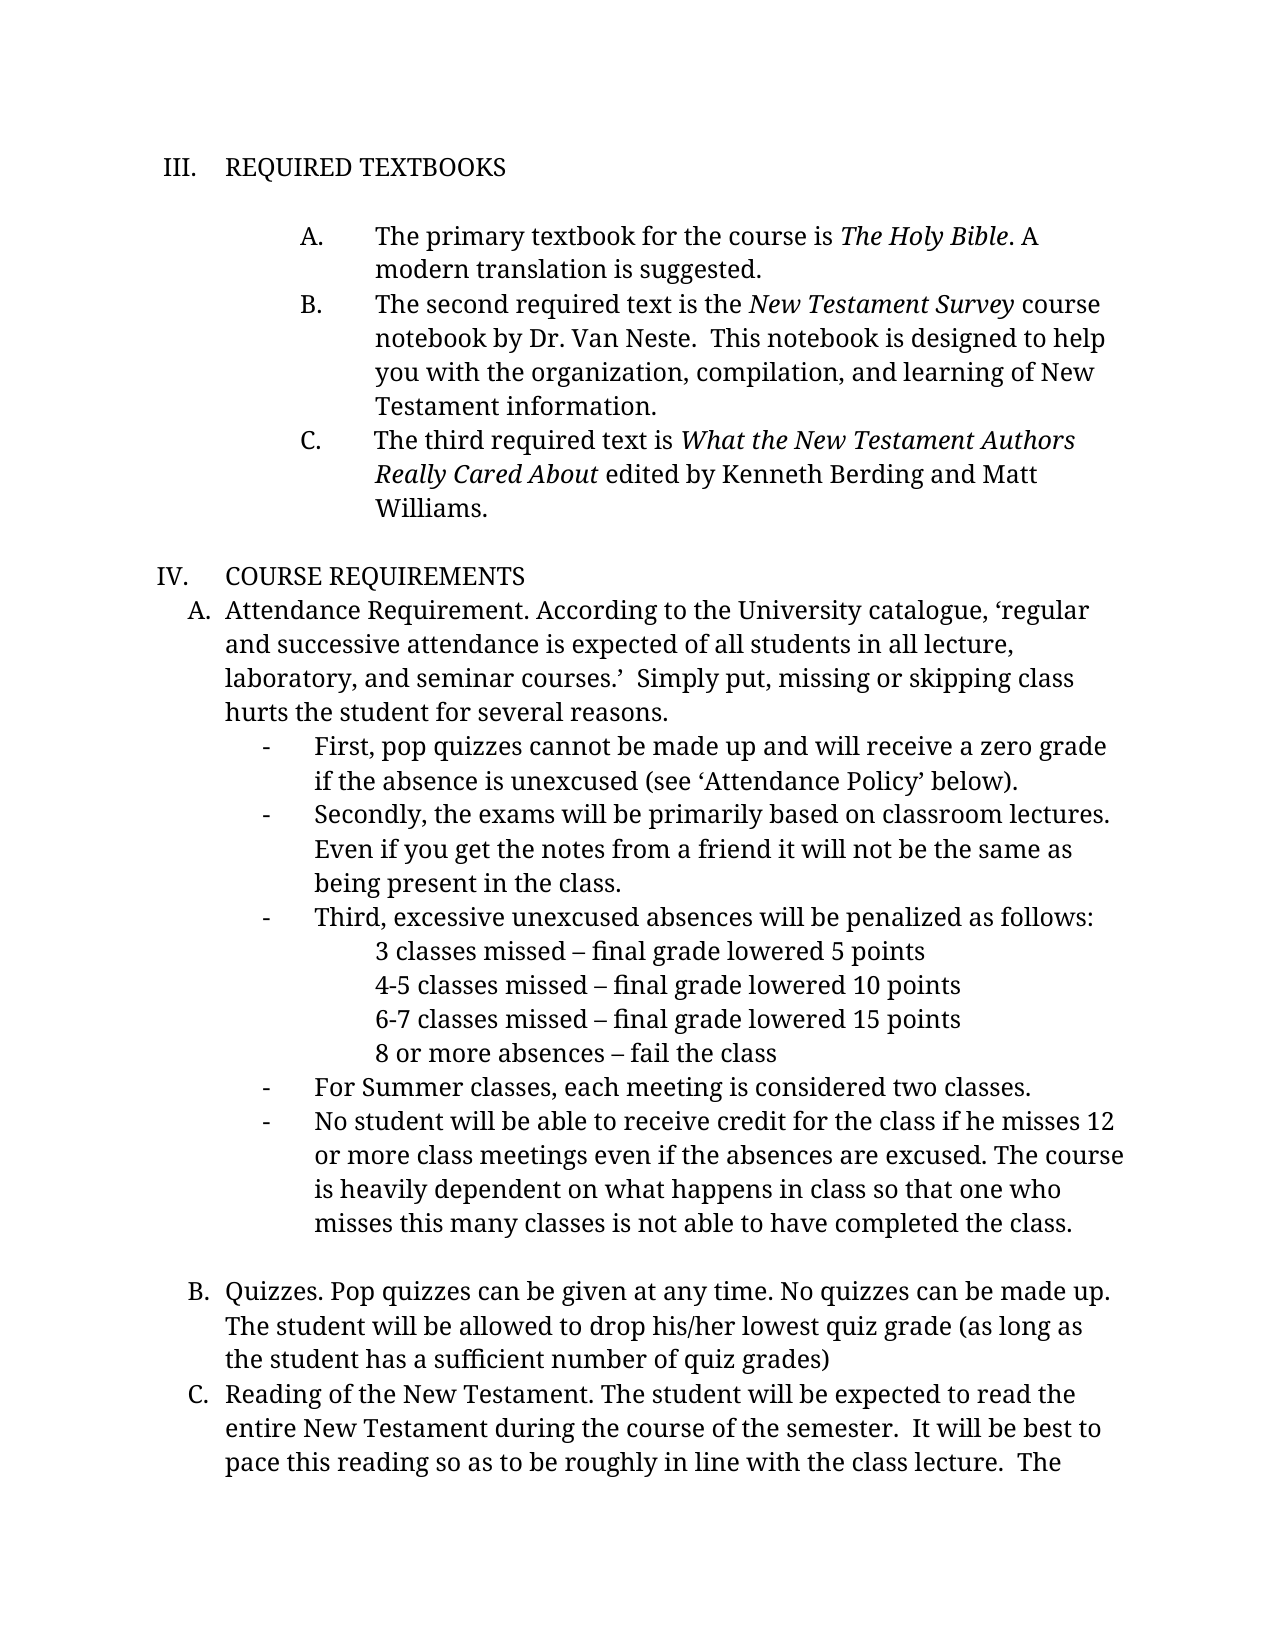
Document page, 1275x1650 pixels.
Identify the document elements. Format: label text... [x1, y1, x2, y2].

text 8 or more absences – fail the class [300, 1036, 1125, 1070]
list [187, 1376, 1125, 1478]
list First, pop quizzes cannot be made up and will receive a zero grade if the absence is unexcused (see ‘Attendance Policy’ below). [262, 729, 1125, 797]
text A. The primary textbook for the course is The Holy Bible. A modern translation is suggested. [300, 218, 1125, 286]
list Secondly, the exams will be primarily based on classroom lectures. Even if you get the notes from a friend it will not be the same as being present in the class. [262, 797, 1125, 899]
list No student will be able to receive credit for the class if he misses 12 or more class meetings even if the absences are excused. The course is heavily dependent on what happens in class so that one who misses this many classes is not able to have completed the class. [262, 1104, 1125, 1240]
text III. REQUIRED TEXTBOOKS [150, 150, 1125, 184]
list Quizzes. Pop quizzes can be given at any time. No quizzes can be made up. The student will be allowed to drop his/her lowest quiz grade (as long as the student has a sufficient number of quiz grades) [187, 1274, 1125, 1376]
text B. The second required text is the New Testament Survey course notebook by Dr. Van Neste. This notebook is designed to help you with the organization, compilation, and learning of New Testament information. [300, 286, 1125, 422]
text 6-7 classes missed – final grade lowered 15 points [300, 1002, 1125, 1036]
list Third, excessive unexcused absences will be penalized as follows: [262, 899, 1125, 933]
text 3 classes missed – final grade lowered 5 points [300, 933, 1125, 967]
text 4-5 classes missed – final grade lowered 10 points [300, 967, 1125, 1002]
list Attendance Requirement. According to the University catalogue, ‘regular and successive attendance is expected of all students in all lecture, laboratory, and seminar courses.’ Simply put, missing or skipping class hurts the student for several reasons. [187, 593, 1125, 729]
text IV. COURSE REQUIREMENTS [150, 559, 1125, 593]
list For Summer classes, each meeting is considered two classes. [262, 1070, 1125, 1104]
text C. The third required text is What the New Testament Authors Really Cared About edited by Kenneth Berding and Matt Williams. [300, 422, 1125, 525]
